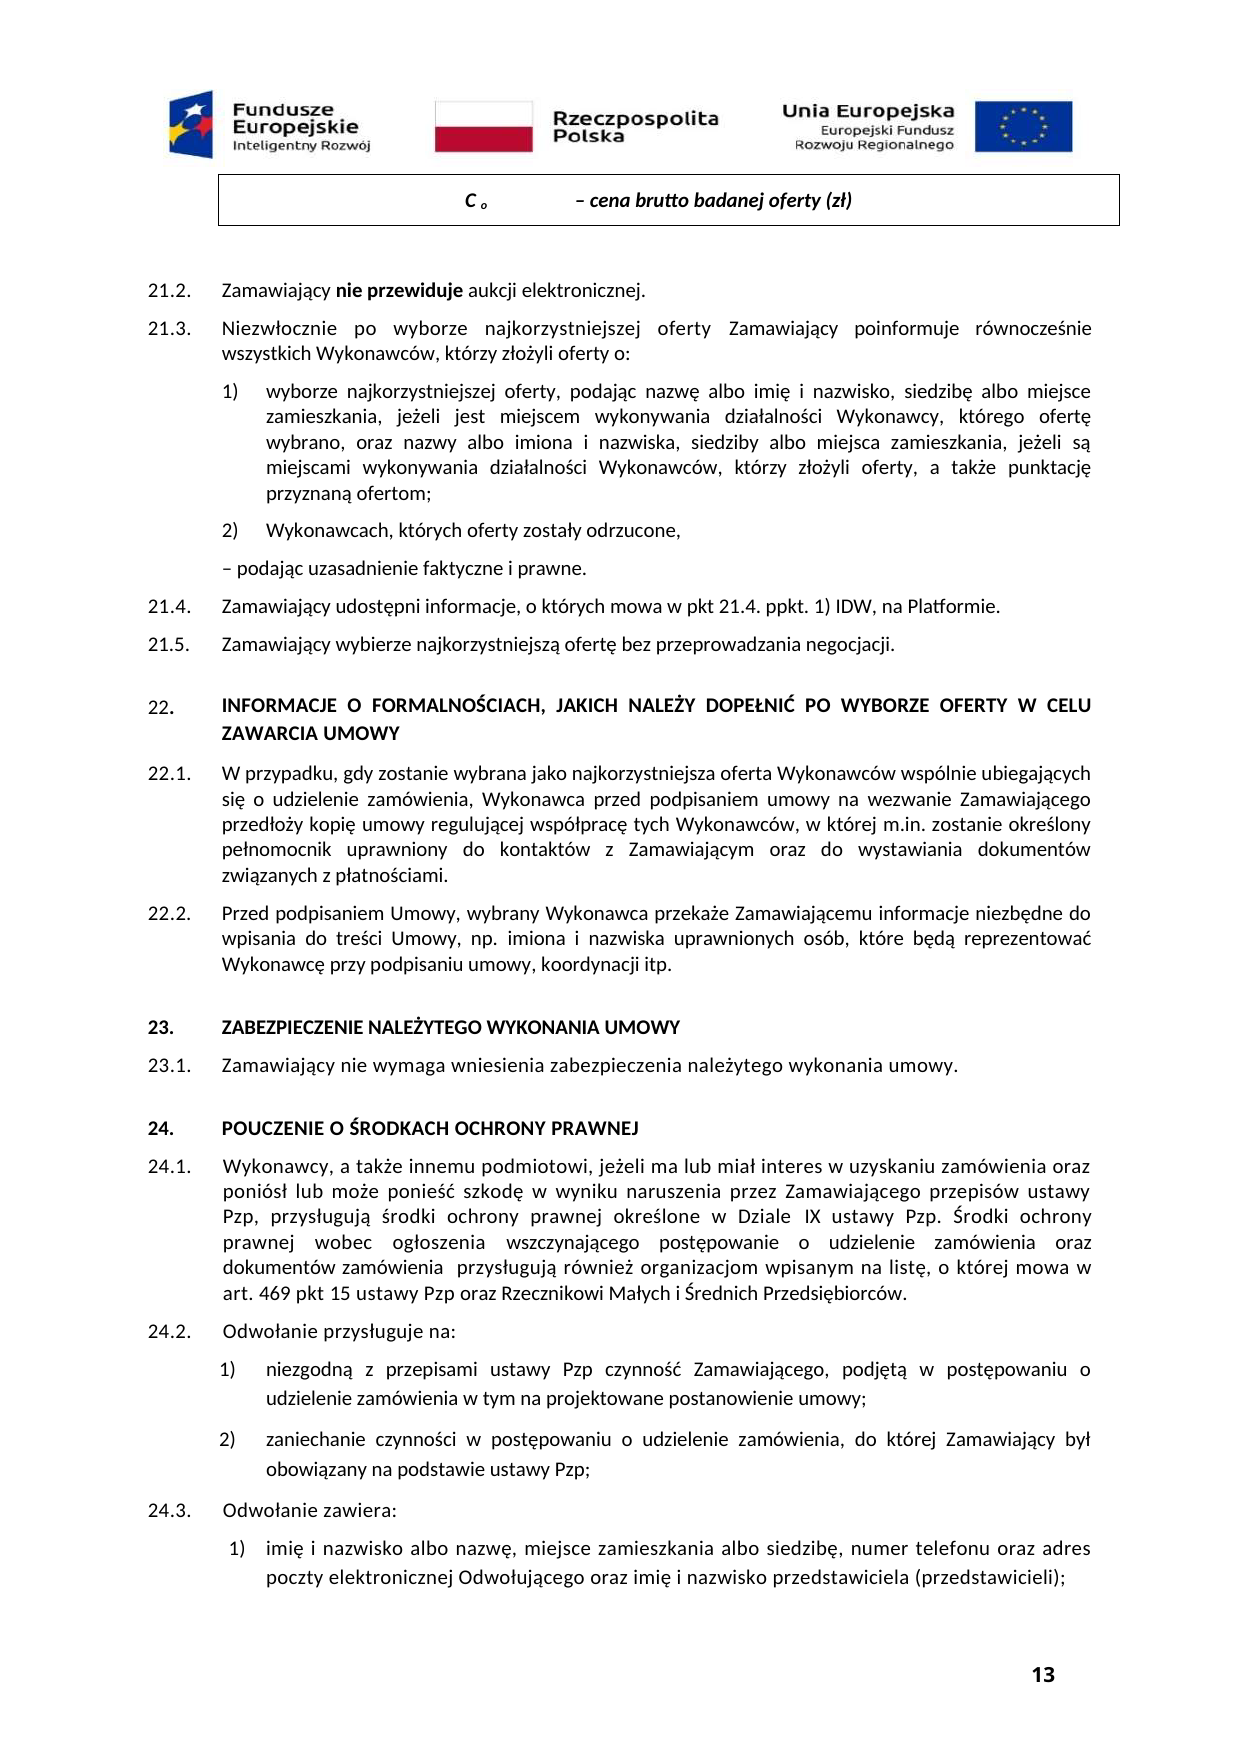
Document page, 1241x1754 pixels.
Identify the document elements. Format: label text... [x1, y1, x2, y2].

text 22.2. Przed podpisaniem Umowy, wybrany Wykonawca przekaże Zamawiającemu informacje niezbędne do wpisania do treści Umowy, np. imiona i nazwiska uprawnionych osób, które będą reprezentować Wykonawcę przy podpisaniu umowy, koordynacji itp. [148, 900, 1092, 976]
text 23. ZABEZPIECZENIE NALEŻYTEGO WYKONANIA UMOWY [148, 1014, 1092, 1039]
text 21.2. Zamawiający nie przewiduje aukcji elektronicznej. [148, 277, 1092, 302]
text 23.1. Zamawiający nie wymaga wniesienia zabezpieczenia należytego wykonania umowy. [148, 1052, 1092, 1077]
list imię i nazwisko albo nazwę, miejsce zamieszkania albo siedzibę, numer telefonu oraz adres poczty elektronicznej Odwołującego oraz imię i nazwisko przedstawiciela (przedstawicieli); [228, 1535, 1092, 1590]
text 21.5. Zamawiający wybierze najkorzystniejszą ofertę bez przeprowadzania negocjacji. [148, 631, 1092, 657]
text 24.2. Odwołanie przysługuje na: [148, 1318, 1092, 1343]
text 24.3. Odwołanie zawiera: [148, 1497, 1092, 1523]
table_header [219, 175, 1119, 225]
text 22.1. W przypadku, gdy zostanie wybrana jako najkorzystniejsza oferta Wykonawców wspólnie ubiegających się o udzielenie zamówienia, Wykonawca przed podpisaniem umowy na wezwanie Zamawiającego przedłoży kopię umowy regulującej współpracę tych Wykonawców, w której m.in. zostanie określony pełnomocnik uprawniony do kontaktów z Zamawiającym oraz do wystawiania dokumentów związanych z płatnościami. [148, 760, 1092, 887]
list wyborze najkorzystniejszej oferty, podając nazwę albo imię i nazwisko, siedzibę albo miejsce zamieszkania, jeżeli jest miejscem wykonywania działalności Wykonawcy, którego ofertę wybrano, oraz nazwy albo imiona i nazwiska, siedziby albo miejsca zamieszkania, jeżeli są miejscami wykonywania działalności Wykonawców, którzy złożyli oferty, a także punktację przyznaną ofertom; [222, 378, 1092, 505]
list Wykonawcach, których oferty zostały odrzucone, [222, 518, 1092, 543]
list niezgodną z przepisami ustawy Pzp czynność Zamawiającego, podjętą w postępowaniu o udzielenie zamówienia w tym na projektowane postanowienie umowy; [219, 1356, 1092, 1410]
text 21.4. Zamawiający udostępni informacje, o których mowa w pkt 21.4. ppkt. 1) IDW, na Platformie. [148, 593, 1092, 619]
text 21.3. Niezwłocznie po wyborze najkorzystniejszej oferty Zamawiający poinformuje równocześnie wszystkich Wykonawców, którzy złożyli oferty o: [148, 315, 1092, 366]
text 24.1. Wykonawcy, a także innemu podmiotowi, jeżeli ma lub miał interes w uzyskaniu zamówienia oraz poniósł lub może ponieść szkodę w wyniku naruszenia przez Zamawiającego przepisów ustawy Pzp, przysługują środki ochrony prawnej określone w Dziale IX ustawy Pzp. Środki ochrony prawnej wobec ogłoszenia wszczynającego postępowanie o udzielenie zamówienia oraz dokumentów zamówienia przysługują również organizacjom wpisanym na listę, o której mowa w art. 469 pkt 15 ustawy Pzp oraz Rzecznikowi Małych i Średnich Przedsiębiorców. [148, 1153, 1092, 1305]
text 22. INFORMACJE O FORMALNOŚCIACH, JAKICH NALEŻY DOPEŁNIĆ PO WYBORZE OFERTY W CELU ZAWARCIA UMOWY [148, 692, 1092, 748]
list zaniechanie czynności w postępowaniu o udzielenie zamówienia, do której Zamawiający był obowiązany na podstawie ustawy Pzp; [219, 1427, 1092, 1481]
text 24. POUCZENIE O ŚRODKACH OCHRONY PRAWNEJ [148, 1115, 1092, 1140]
text – podając uzasadnienie faktyczne i prawne. [222, 556, 1092, 581]
